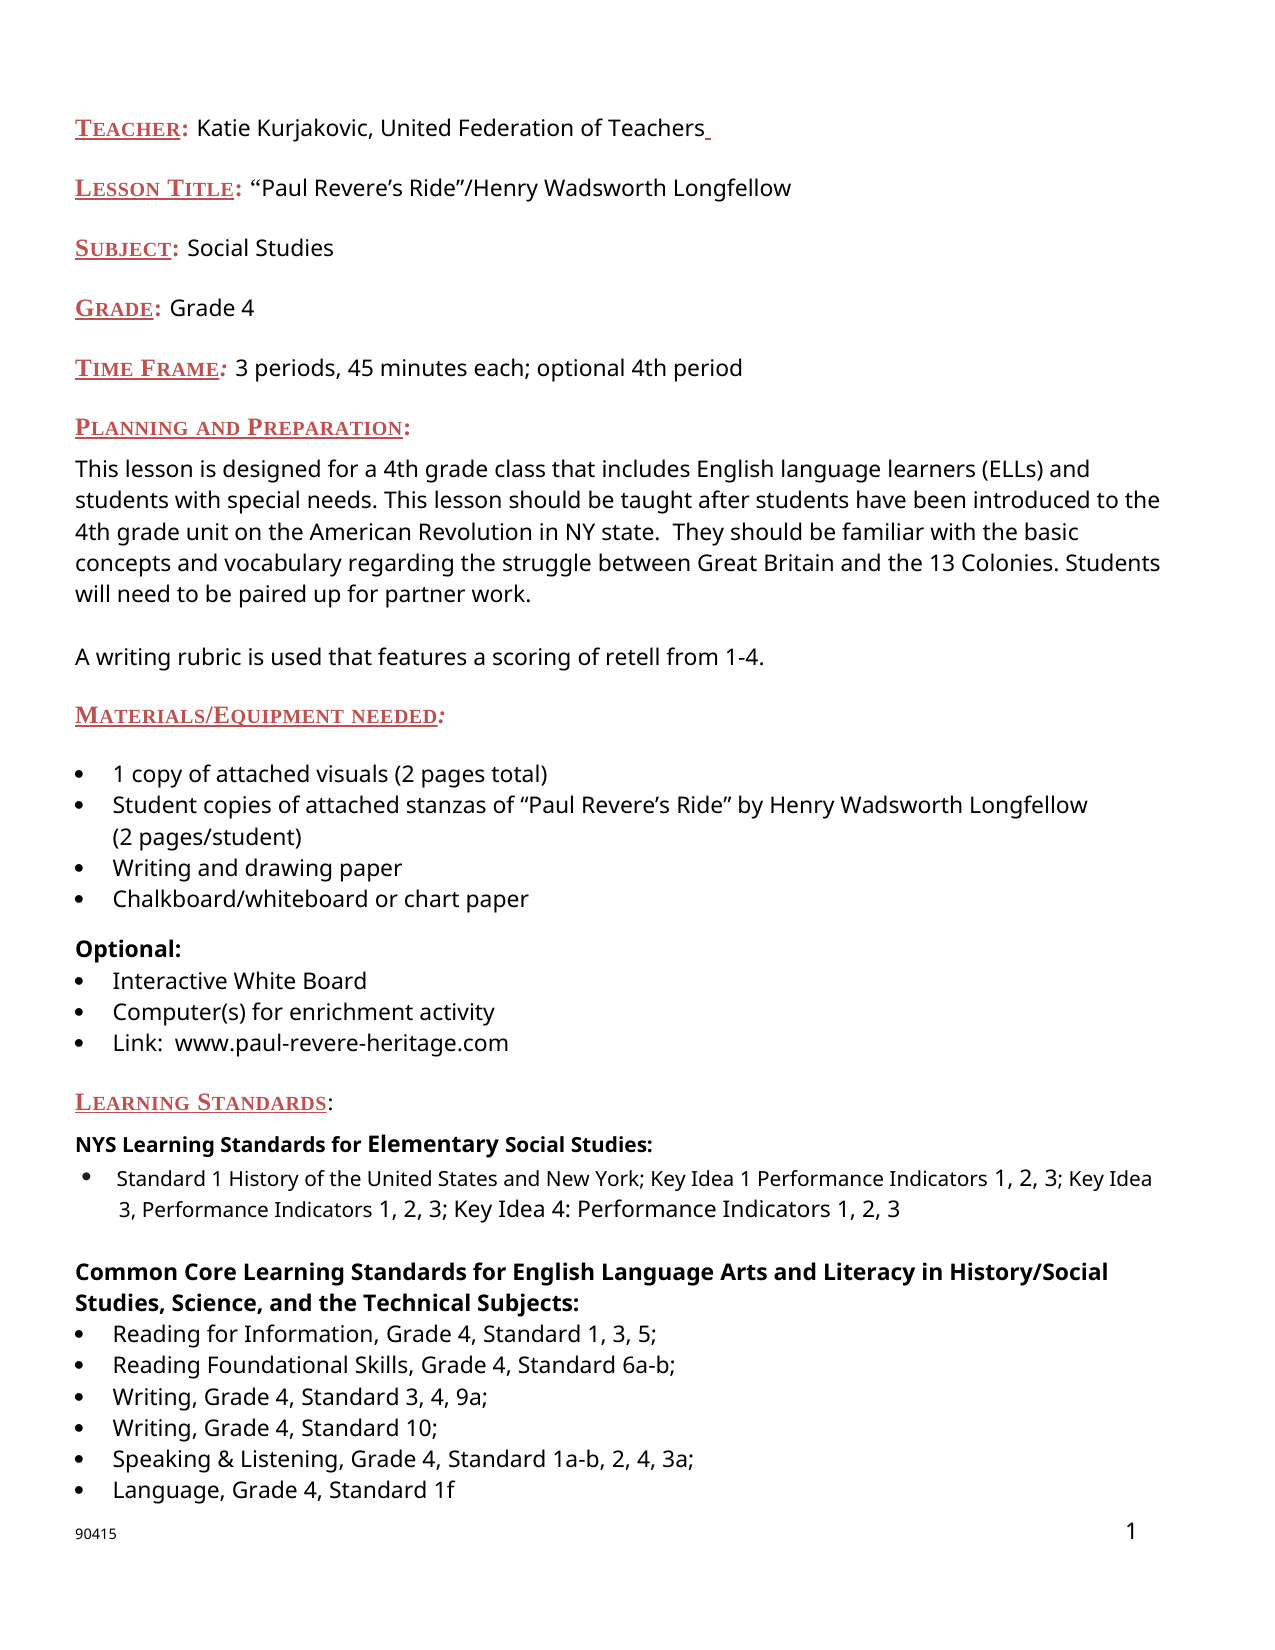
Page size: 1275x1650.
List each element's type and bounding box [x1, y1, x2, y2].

table_header [64, 111, 1181, 1506]
